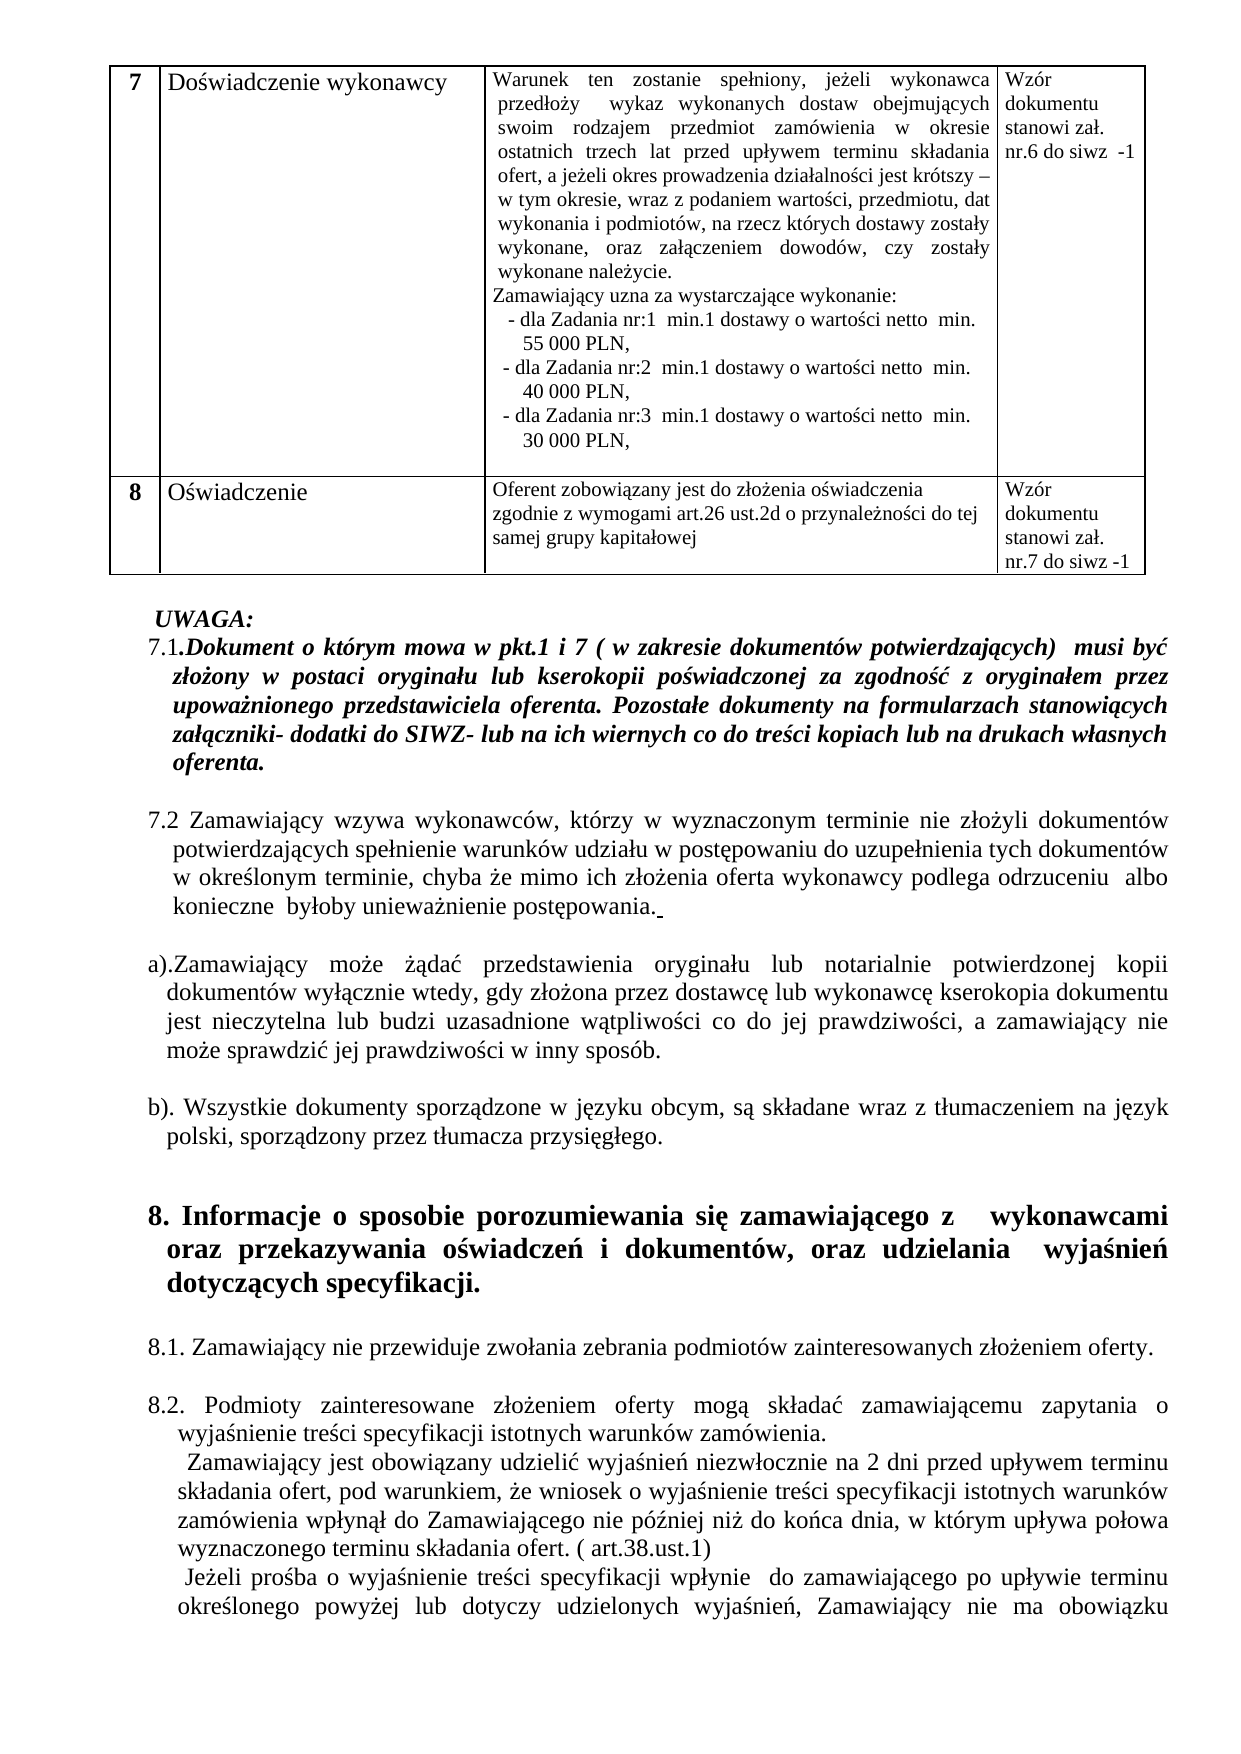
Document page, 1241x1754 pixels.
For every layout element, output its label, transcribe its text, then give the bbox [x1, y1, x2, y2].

text 7.2 Zamawiający wzywa wykonawców, którzy w wyznaczonym terminie nie złożyli dokumentów potwierdzających spełnienie warunków udziału w postępowaniu do uzupełnienia tych dokumentów w określonym terminie, chyba że mimo ich złożenia oferta wykonawcy podlega odrzuceniu albo konieczne byłoby unieważnienie postępowania. [148, 805, 1169, 920]
table_cell Wzór dokumentu stanowi zał. nr.6 do siwz -1 [998, 67, 1144, 476]
text a).Zamawiający może żądać przedstawienia oryginału lub notarialnie potwierdzonej kopii dokumentów wyłącznie wtedy, gdy złożona przez dostawcę lub wykonawcę kserokopia dokumentu jest nieczytelna lub budzi uzasadnione wątpliwości co do jej prawdziwości, a zamawiający nie może sprawdzić jej prawdziwości w inny sposób. [148, 949, 1169, 1064]
text UWAGA: [148, 604, 1169, 632]
text 8.2. Podmioty zainteresowane złożeniem oferty mogą składać zamawiającemu zapytania o wyjaśnienie treści specyfikacji istotnych warunków zamówienia. [148, 1390, 1169, 1447]
table_cell 7 [111, 67, 159, 476]
text 8. Informacje o sposobie porozumiewania się zamawiającego z wykonawcami oraz przekazywania oświadczeń i dokumentów, oraz udzielania wyjaśnień dotyczących specyfikacji. [148, 1198, 1169, 1299]
text 8.1. Zamawiający nie przewiduje zwołania zebrania podmiotów zainteresowanych złożeniem oferty. [148, 1332, 1169, 1361]
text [148, 1562, 1169, 1620]
text Zamawiający jest obowiązany udzielić wyjaśnień niezwłocznie na 2 dni przed upływem terminu składania ofert, pod warunkiem, że wniosek o wyjaśnienie treści specyfikacji istotnych warunków zamówienia wpłynął do Zamawiającego nie później niż do końca dnia, w którym upływa połowa wyznaczonego terminu składania ofert. ( art.38.ust.1) [148, 1447, 1169, 1562]
table_cell Oświadczenie [161, 477, 484, 573]
table_cell Oferent zobowiązany jest do złożenia oświadczenia zgodnie z wymogami art.26 ust.2d o przynależności do tej samej grupy kapitałowej [486, 477, 997, 573]
text b). Wszystkie dokumenty sporządzone w języku obcym, są składane wraz z tłumaczeniem na język polski, sporządzony przez tłumacza przysięgłego. [148, 1092, 1169, 1150]
table_cell Doświadczenie wykonawcy [161, 67, 484, 476]
text 7.1.Dokument o którym mowa w pkt.1 i 7 ( w zakresie dokumentów potwierdzających) musi być złożony w postaci oryginału lub kserokopii poświadczonej za zgodność z oryginałem przez upoważnionego przedstawiciela oferenta. Pozostałe dokumenty na formularzach stanowiących załączniki- dodatki do SIWZ- lub na ich wiernych co do treści kopiach lub na drukach własnych oferenta. [148, 632, 1169, 776]
table_cell Warunek ten zostanie spełniony, jeżeli wykonawca przedłoży wykaz wykonanych dostaw obejmujących swoim rodzajem przedmiot zamówienia w okresie ostatnich trzech lat przed upływem terminu składania ofert, a jeżeli okres prowadzenia działalności jest krótszy – w tym okresie, wraz z podaniem wartości, przedmiotu, dat wykonania i podmiotów, na rzecz których dostawy zostały wykonane, oraz załączeniem dowodów, czy zostały wykonane należycie. Zamawiający uzna za wystarczające wykonanie: - dla Zadania nr:1 min.1 dostawy o wartości netto min. 55 000 PLN, - dla Zadania nr:2 min.1 dostawy o wartości netto min. 40 000 PLN, - dla Zadania nr:3 min.1 dostawy o wartości netto min. 30 000 PLN, [486, 67, 997, 476]
table_cell 8 [111, 477, 159, 573]
table_cell Wzór dokumentu stanowi zał. nr.7 do siwz -1 [998, 477, 1144, 573]
